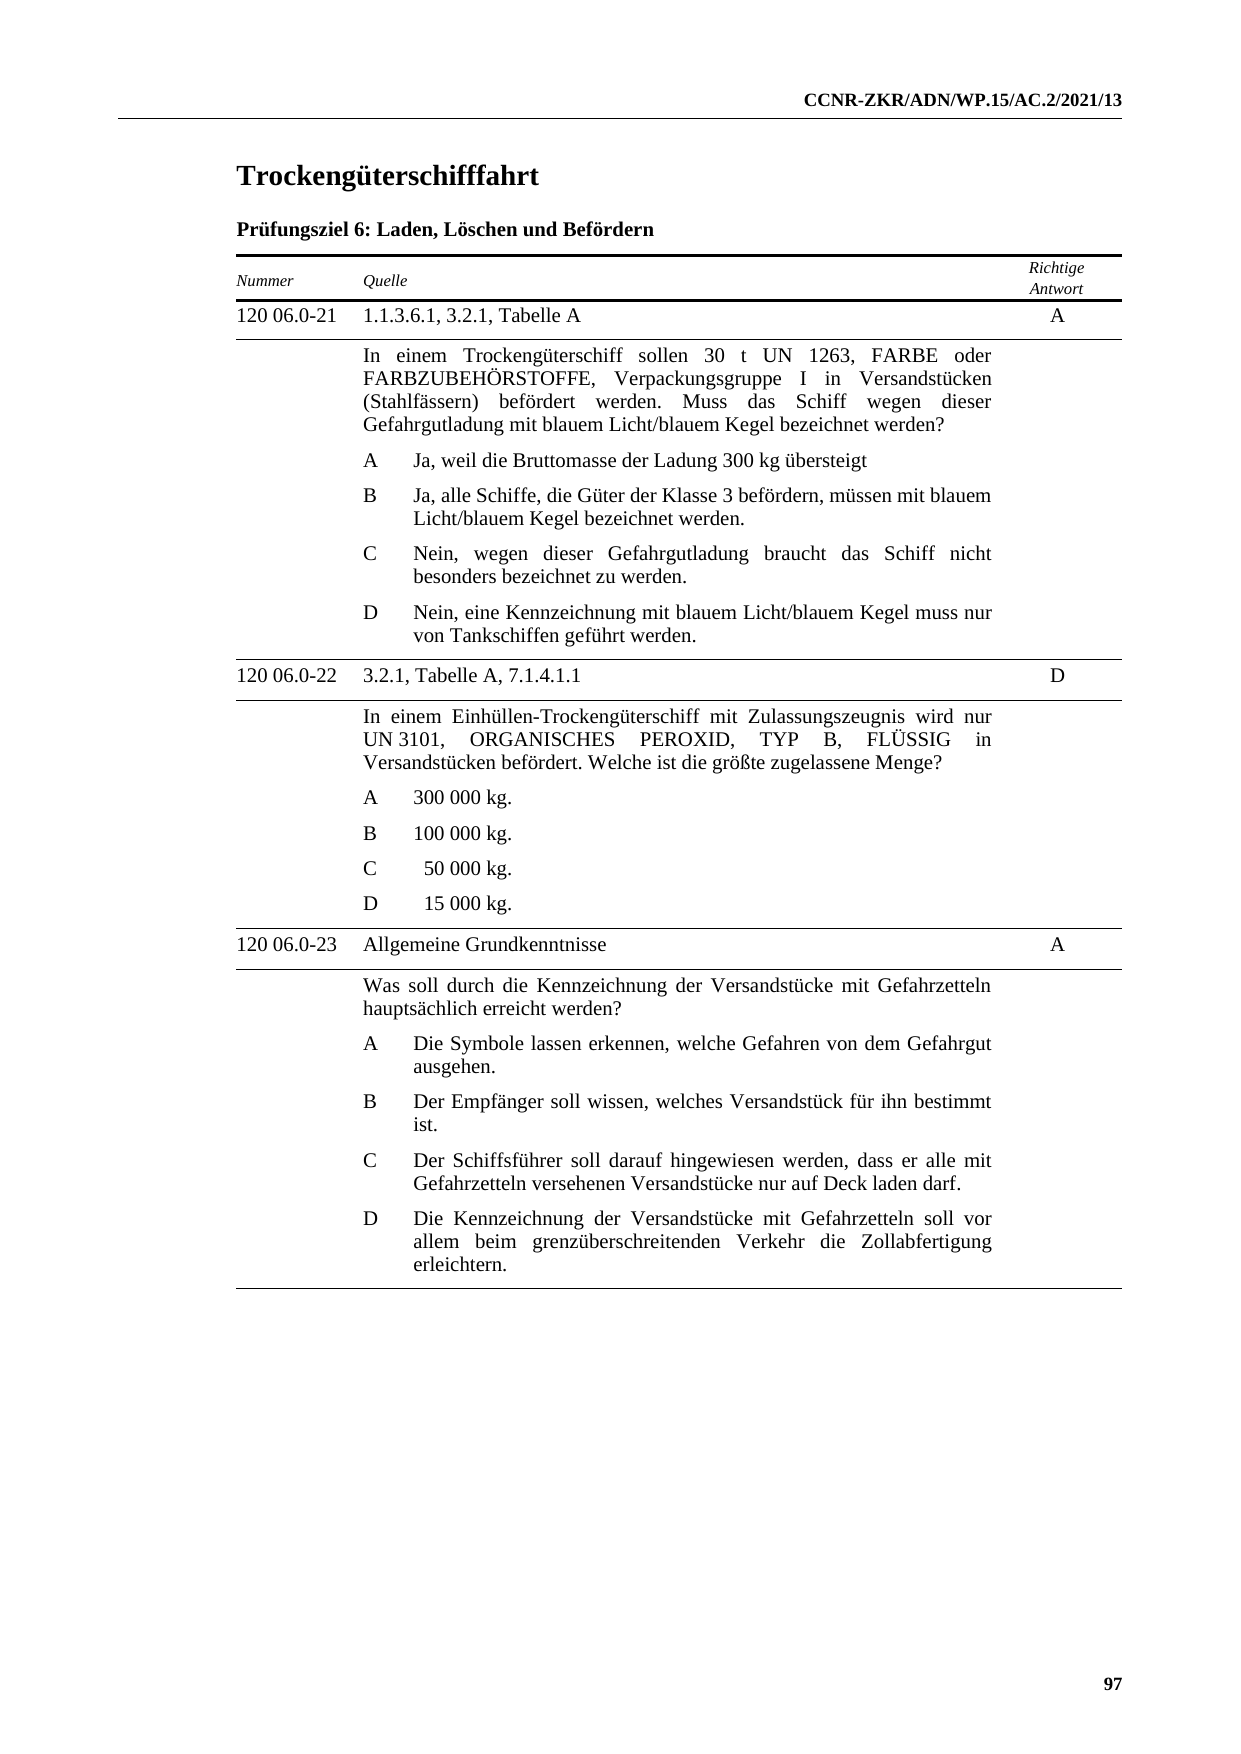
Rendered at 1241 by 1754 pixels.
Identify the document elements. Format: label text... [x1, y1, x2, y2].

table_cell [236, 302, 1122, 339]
table_cell Richtige Antwort [1004, 257, 1122, 299]
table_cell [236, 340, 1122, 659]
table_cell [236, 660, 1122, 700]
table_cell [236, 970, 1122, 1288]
table_header Trockengüterschifffahrt Prüfungsziel 6: Laden, Löschen und Befördern [236, 148, 1122, 254]
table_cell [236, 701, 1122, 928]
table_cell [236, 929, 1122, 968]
table_cell Quelle [363, 257, 1004, 299]
table_cell Nummer [236, 257, 363, 299]
